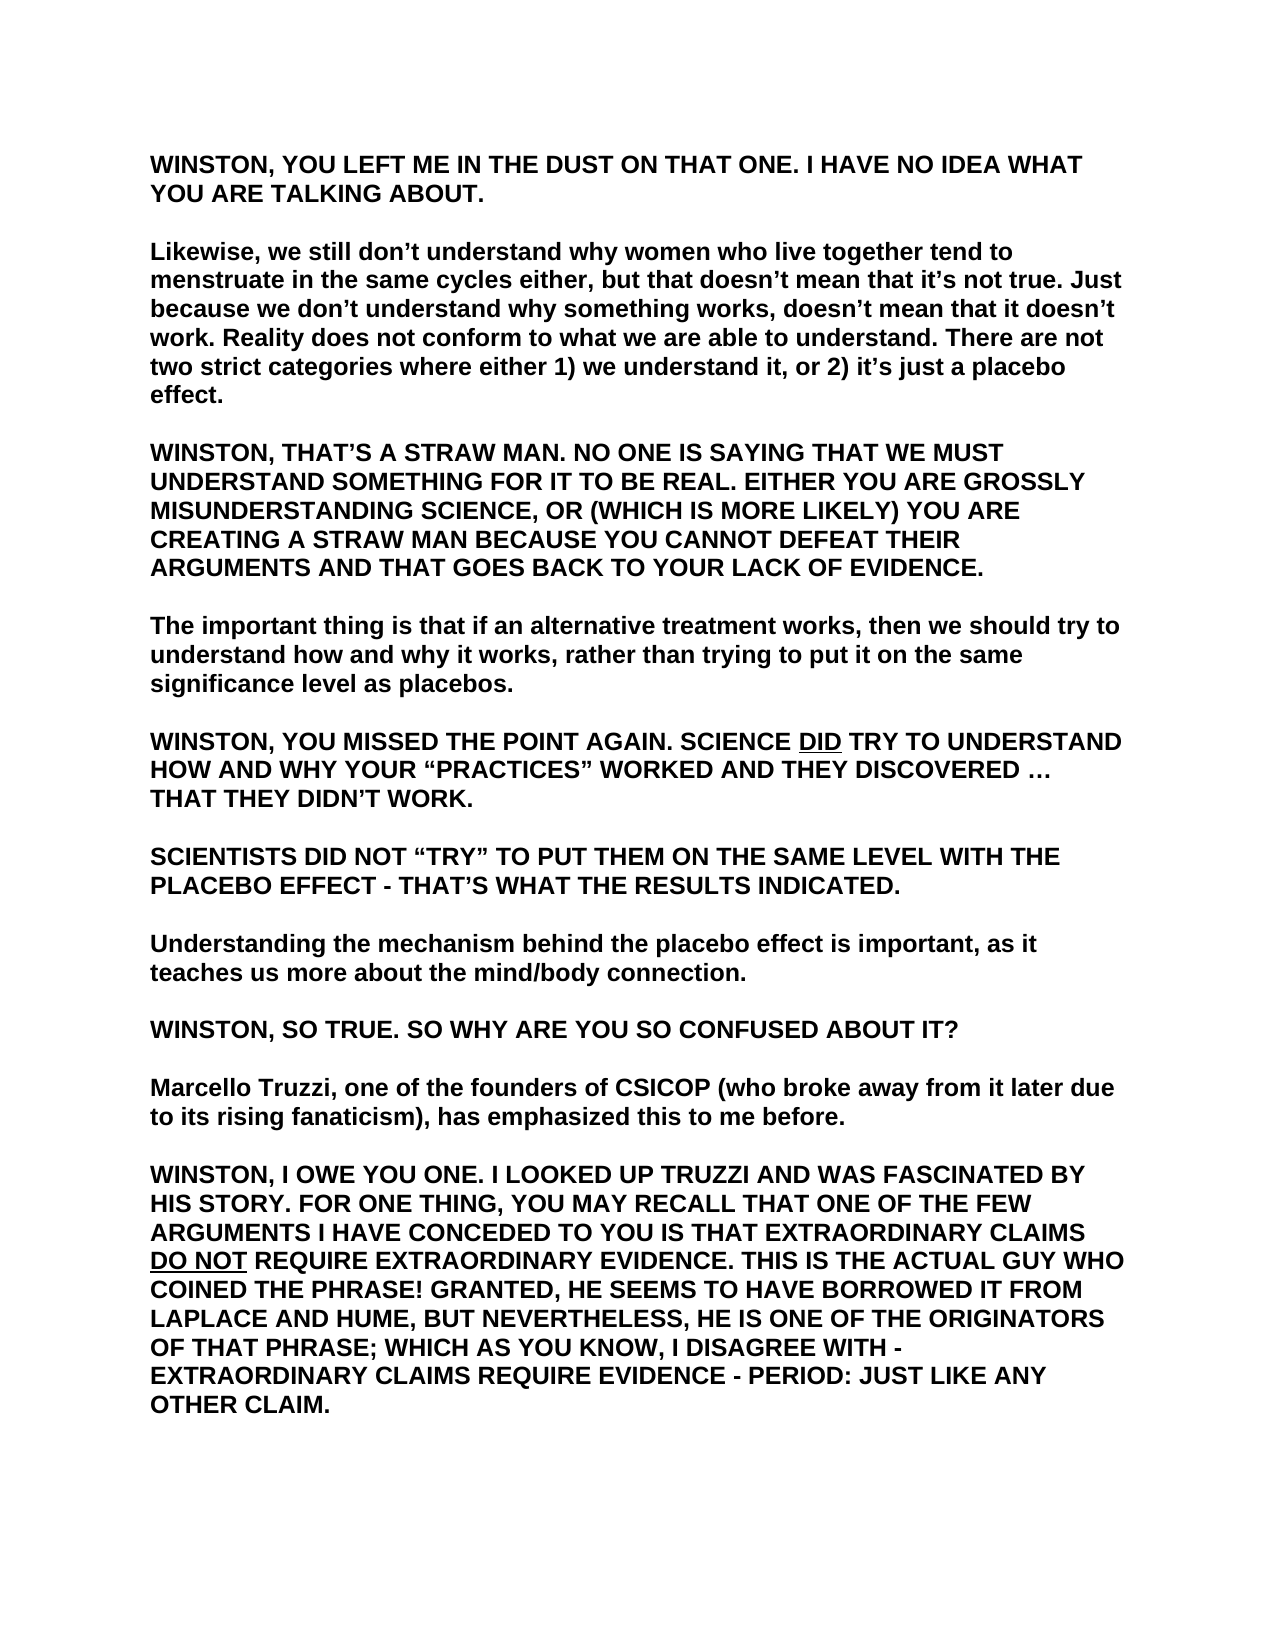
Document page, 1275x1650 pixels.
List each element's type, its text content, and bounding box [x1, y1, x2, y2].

text Understanding the mechanism behind the placebo effect is important, as it teaches us more about the mind/body connection. [150, 929, 1125, 986]
text WINSTON, YOU LEFT ME IN THE DUST ON THAT ONE. I HAVE NO IDEA WHAT YOU ARE TALKING ABOUT. [150, 150, 1125, 207]
text The important thing is that if an alternative treatment works, then we should try to understand how and why it works, rather than trying to put it on the same significance level as placebos. [150, 611, 1125, 697]
text WINSTON, THAT’S A STRAW MAN. NO ONE IS SAYING THAT WE MUST UNDERSTAND SOMETHING FOR IT TO BE REAL. EITHER YOU ARE GROSSLY MISUNDERSTANDING SCIENCE, OR (WHICH IS MORE LIKELY) YOU ARE CREATING A STRAW MAN BECAUSE YOU CANNOT DEFEAT THEIR ARGUMENTS AND THAT GOES BACK TO YOUR LACK OF EVIDENCE. [150, 438, 1125, 582]
text Likewise, we still don’t understand why women who live together tend to menstruate in the same cycles either, but that doesn’t mean that it’s not true. Just because we don’t understand why something works, doesn’t mean that it doesn’t work. Reality does not conform to what we are able to understand. There are not two strict categories where either 1) we understand it, or 2) it’s just a placebo effect. [150, 237, 1125, 409]
text SCIENTISTS DID NOT “TRY” TO PUT THEM ON THE SAME LEVEL WITH THE PLACEBO EFFECT - THAT’S WHAT THE RESULTS INDICATED. [150, 842, 1125, 899]
text WINSTON, SO TRUE. SO WHY ARE YOU SO CONFUSED ABOUT IT? [150, 1015, 1125, 1044]
text WINSTON, YOU MISSED THE POINT AGAIN. SCIENCE DID TRY TO UNDERSTAND HOW AND WHY YOUR “PRACTICES” WORKED AND THEY DISCOVERED … THAT THEY DIDN’T WORK. [150, 727, 1125, 813]
text Marcello Truzzi, one of the founders of CSICOP (who broke away from it later due to its rising fanaticism), has emphasized this to me before. [150, 1073, 1125, 1131]
text WINSTON, I OWE YOU ONE. I LOOKED UP TRUZZI AND WAS FASCINATED BY HIS STORY. FOR ONE THING, YOU MAY RECALL THAT ONE OF THE FEW ARGUMENTS I HAVE CONCEDED TO YOU IS THAT EXTRAORDINARY CLAIMS DO NOT REQUIRE EXTRAORDINARY EVIDENCE. THIS IS THE ACTUAL GUY WHO COINED THE PHRASE! GRANTED, HE SEEMS TO HAVE BORROWED IT FROM LAPLACE AND HUME, BUT NEVERTHELESS, HE IS ONE OF THE ORIGINATORS OF THAT PHRASE; WHICH AS YOU KNOW, I DISAGREE WITH - EXTRAORDINARY CLAIMS REQUIRE EVIDENCE - PERIOD: JUST LIKE ANY OTHER CLAIM. [150, 1160, 1125, 1419]
